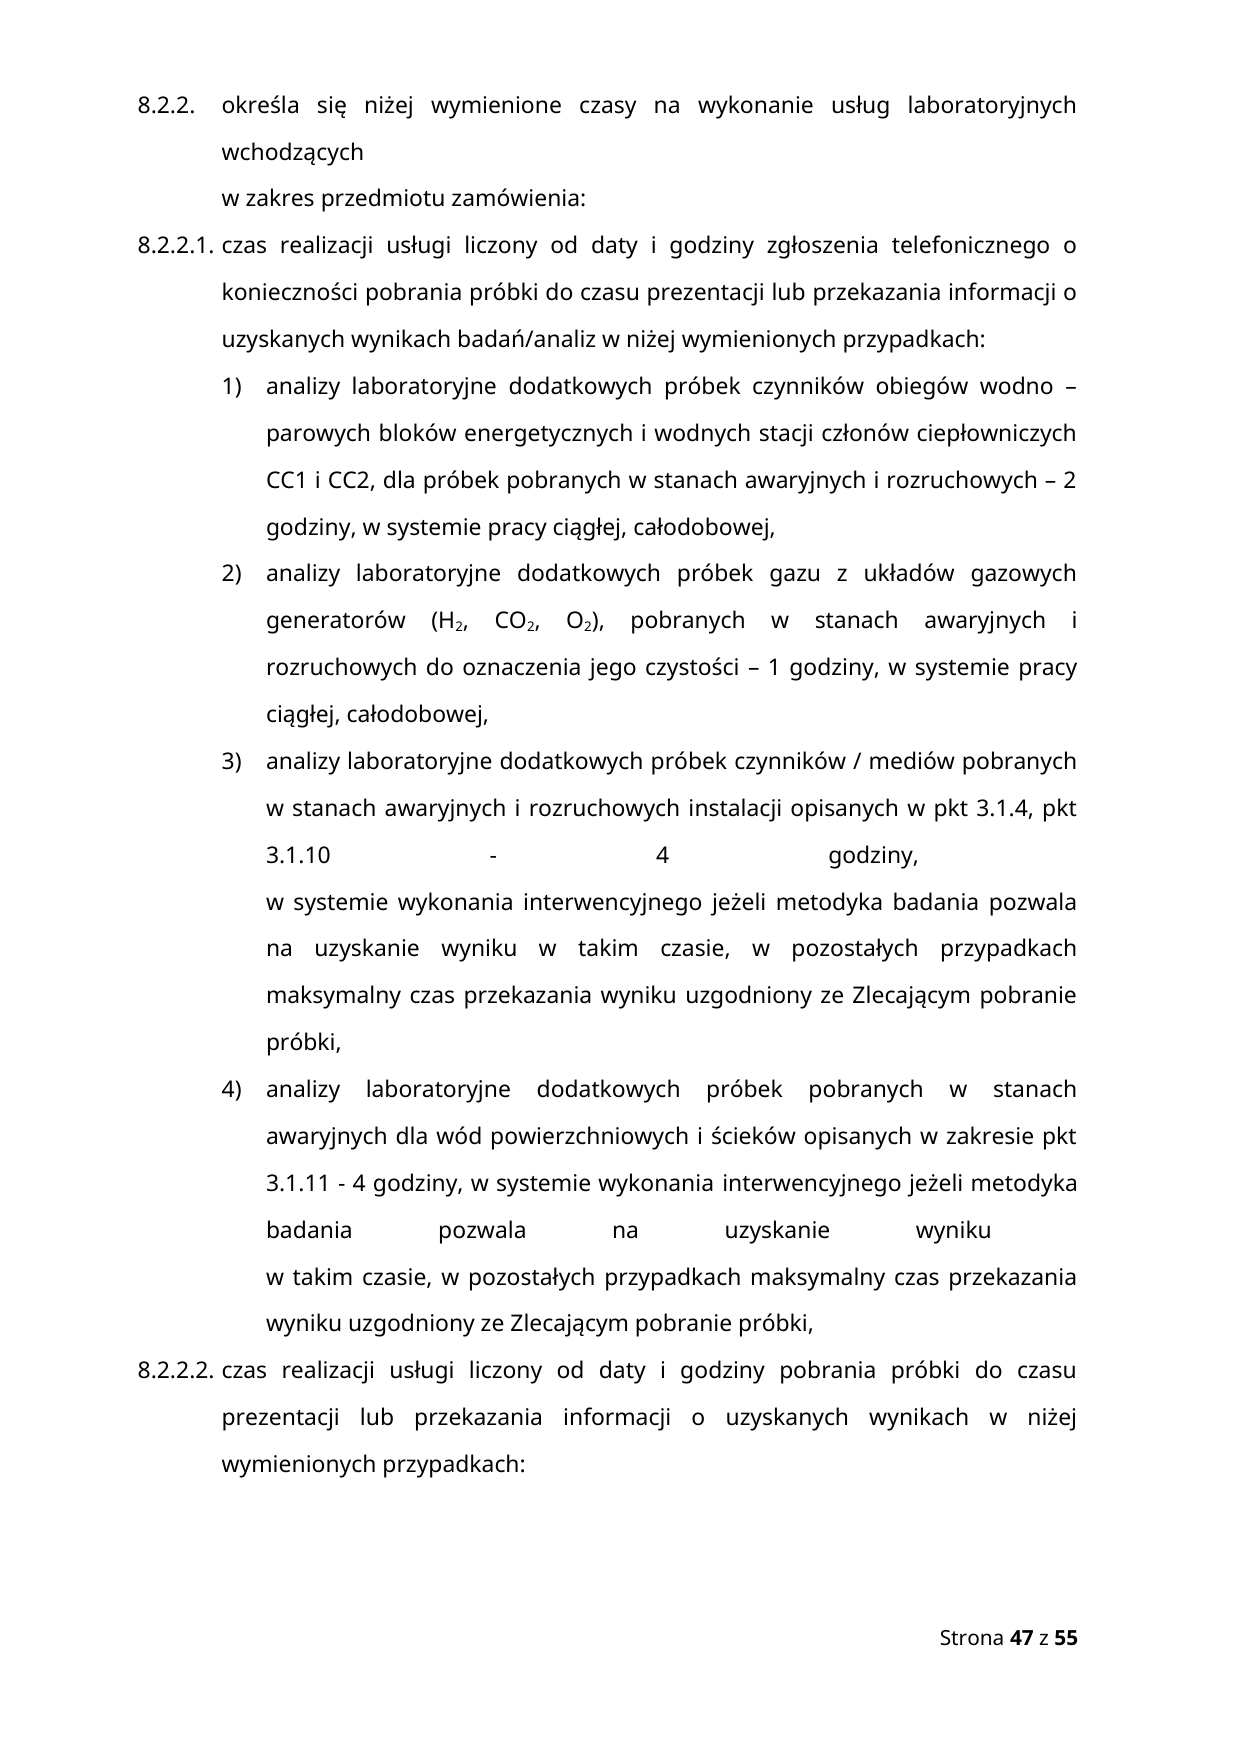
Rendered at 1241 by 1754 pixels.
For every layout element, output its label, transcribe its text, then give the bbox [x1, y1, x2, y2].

list analizy laboratoryjne dodatkowych próbek czynników obiegów wodno – parowych bloków energetycznych i wodnych stacji członów ciepłowniczych CC1 i CC2, dla próbek pobranych w stanach awaryjnych i rozruchowych – 2 godziny, w systemie pracy ciągłej, całodobowej, [221, 370, 1078, 542]
list analizy laboratoryjne dodatkowych próbek gazu z układów gazowych generatorów (H2, CO2, O2), pobranych w stanach awaryjnych i rozruchowych do oznaczenia jego czystości – 1 godziny, w systemie pracy ciągłej, całodobowej, [221, 557, 1078, 729]
list czas realizacji usługi liczony od daty i godziny zgłoszenia telefonicznego o konieczności pobrania próbki do czasu prezentacji lub przekazania informacji o uzyskanych wynikach badań/analiz w niżej wymienionych przypadkach: [137, 229, 1078, 354]
list określa się niżej wymienione czasy na wykonanie usług laboratoryjnych wchodzących w zakres przedmiotu zamówienia: [137, 89, 1078, 214]
list analizy laboratoryjne dodatkowych próbek czynników / mediów pobranych w stanach awaryjnych i rozruchowych instalacji opisanych w pkt 3.1.4, pkt 3.1.10 - 4 godziny, w systemie wykonania interwencyjnego jeżeli metodyka badania pozwala na uzyskanie wyniku w takim czasie, w pozostałych przypadkach maksymalny czas przekazania wyniku uzgodniony ze Zlecającym pobranie próbki, [221, 745, 1078, 1057]
list czas realizacji usługi liczony od daty i godziny pobrania próbki do czasu prezentacji lub przekazania informacji o uzyskanych wynikach w niżej wymienionych przypadkach: [137, 1354, 1078, 1479]
list analizy laboratoryjne dodatkowych próbek pobranych w stanach awaryjnych dla wód powierzchniowych i ścieków opisanych w zakresie pkt 3.1.11 - 4 godziny, w systemie wykonania interwencyjnego jeżeli metodyka badania pozwala na uzyskanie wyniku w takim czasie, w pozostałych przypadkach maksymalny czas przekazania wyniku uzgodniony ze Zlecającym pobranie próbki, [221, 1073, 1078, 1339]
